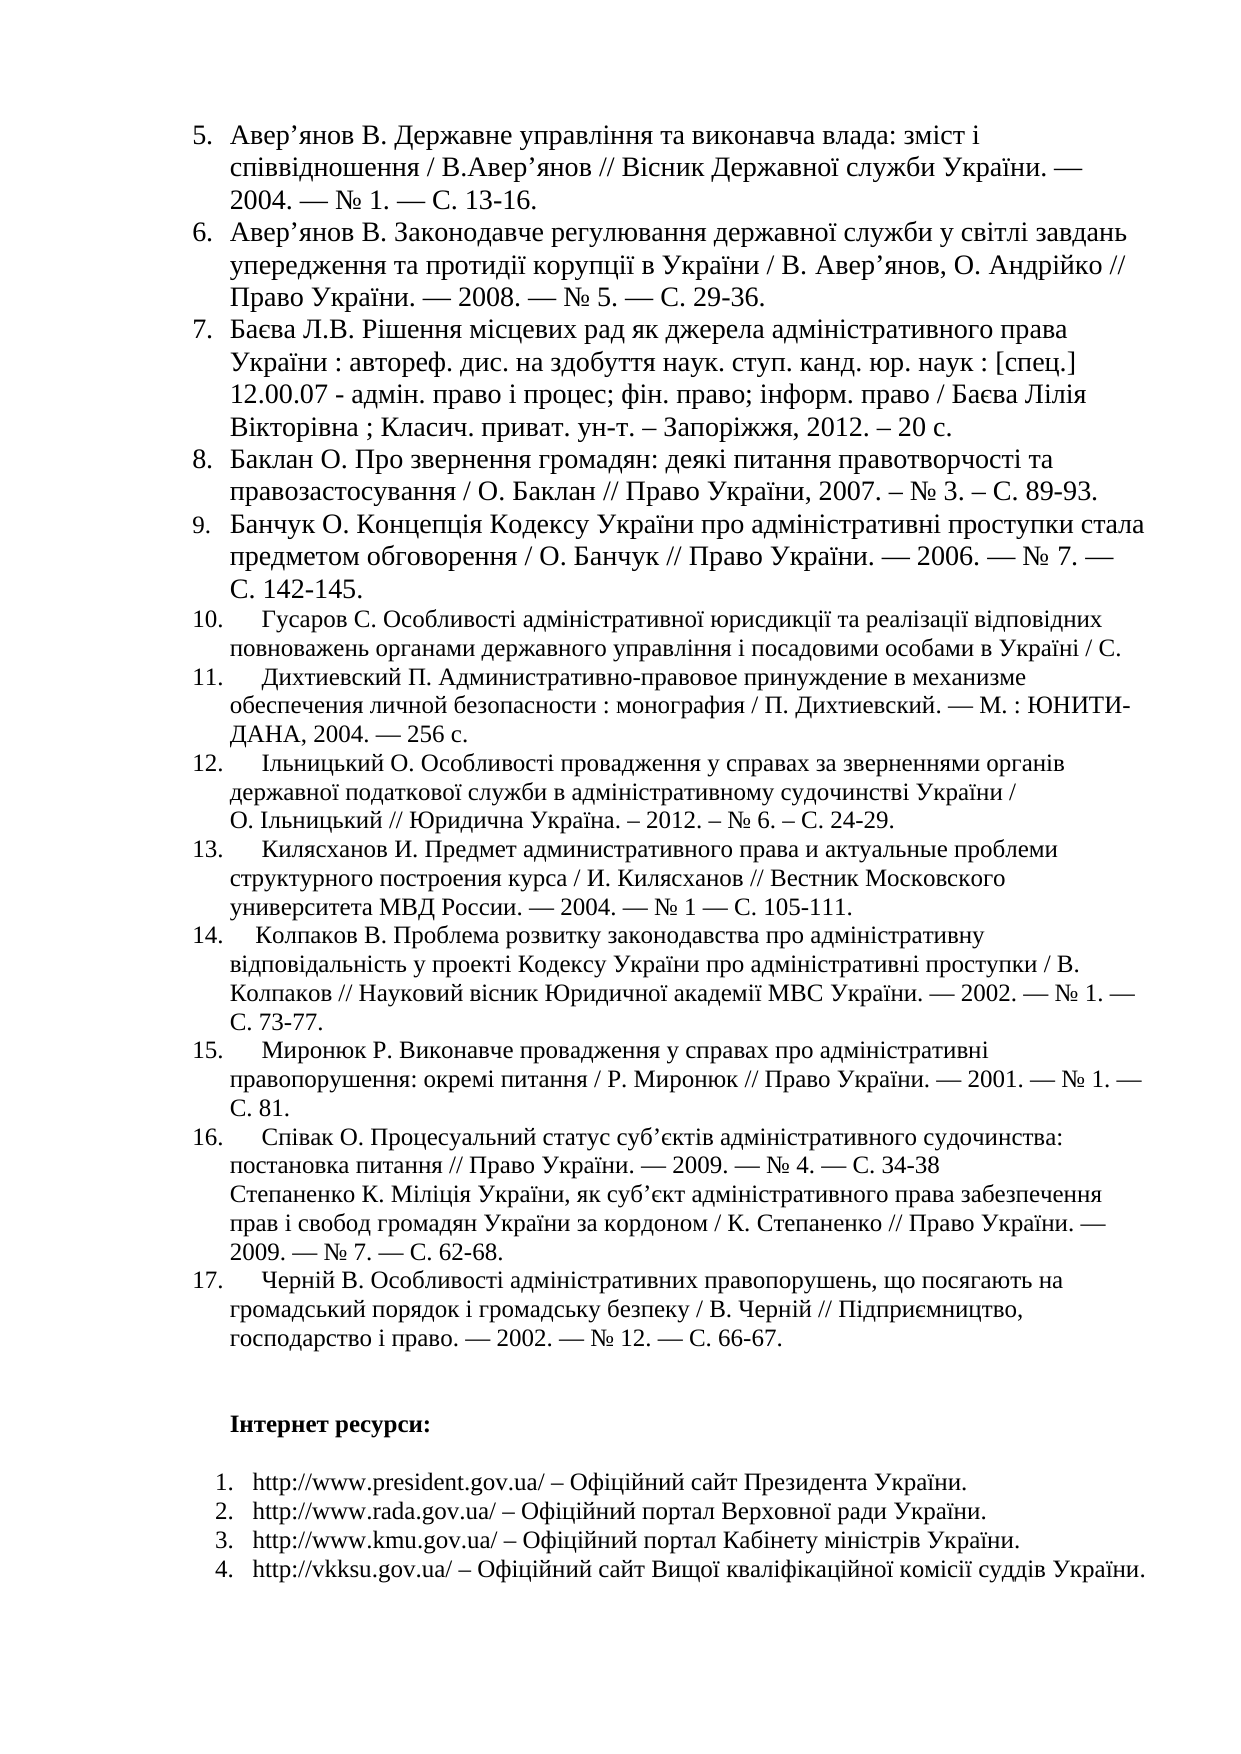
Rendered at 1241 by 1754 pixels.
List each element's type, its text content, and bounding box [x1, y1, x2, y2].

list  Співак О. Процесуальний статус суб’єктів адміністративного судочинства: постановка питання // Право України. — 2009. — № 4. — С. 34-38 Степаненко К. Міліція України, як суб’єкт адміністративного права забезпечення прав і свобод громадян України за кордоном / К. Степаненко // Право України. — 2009. — № 7. — С. 62-68. [192, 1122, 1152, 1265]
list http://www.kmu.gov.ua/ – Офіційний портал Кабінету міністрів України. [215, 1525, 1152, 1554]
list http://www.rada.gov.ua/ – Офіційний портал Верховної ради України. [215, 1496, 1152, 1525]
list Баєва Л.В. Рішення місцевих рад як джерела адміністративного права України : автореф. дис. на здобуття наук. ступ. канд. юр. наук : [спец.] 12.00.07 - адмін. право і процес; фін. право; інформ. право / Баєва Лілія Вікторівна ; Класич. приват. ун-т. – Запоріжжя, 2012. – 20 с. [192, 312, 1152, 442]
text Інтернет ресурси: [229, 1409, 1152, 1438]
list Банчук О. Концепція Кодексу України про адміністративні проступки стала предметом обговорення / О. Банчук // Право України. — 2006. — № 7. — С. 142-145. [192, 507, 1152, 604]
list Баклан О. Про звернення громадян: деякі питання правотворчості та правозастосування / О. Баклан // Право України, 2007. – № 3. – С. 89-93. [192, 442, 1152, 507]
list  Дихтиевский П. Административно-правовое принуждение в механизме обеспечения личной безопасности : монография / П. Дихтиевский. — М. : ЮНИТИ-ДАНА, 2004. — 256 с. [192, 662, 1152, 748]
list  Гусаров С. Особливості адміністративної юрисдикції та реалізації відповідних повноважень органами державного управління і посадовими особами в Україні / С. [192, 604, 1152, 662]
list Авер’янов В. Законодавче регулювання державної служби у світлі завдань упередження та протидії корупції в України / В. Авер’янов, О. Андрійко // Право України. — 2008. — № 5. — С. 29-36. [192, 215, 1152, 312]
list  Килясханов И. Предмет административного права и актуальные проблеми структурного построения курса / И. Килясханов // Вестник Московского университета МВД России. — 2004. — № 1 — С. 105-111. [192, 834, 1152, 920]
list http://www.president.gov.ua/ – Офіційний сайт Президента України. [215, 1467, 1152, 1496]
list Авер’янов В. Державне управління та виконавча влада: зміст і співвідношення / В.Авер’янов // Вісник Державної служби України. — 2004. — № 1. — С. 13-16. [192, 118, 1152, 215]
list http://vkksu.gov.ua/ – Офіційний сайт Вищої кваліфікаційної комісії суддів України. [215, 1554, 1152, 1582]
list  Миронюк Р. Виконавче провадження у справах про адміністративні правопорушення: окремі питання / Р. Миронюк // Право України. — 2001. — № 1. — С. 81. [192, 1035, 1152, 1122]
list  Колпаков В. Проблема розвитку законодавства про адміністративну відповідальність у проекті Кодексу України про адміністративні проступки / В. Колпаков // Науковий вісник Юридичної академії МВС України. — 2002. — № 1. — С. 73-77. [192, 920, 1152, 1035]
list  Ільницький О. Особливості провадження у справах за зверненнями органів державної податкової служби в адміністративному судочинстві України / О. Ільницький // Юридична Україна. – 2012. – № 6. – С. 24-29. [192, 748, 1152, 834]
list  Черній В. Особливості адміністративних правопорушень, що посягають на громадський порядок і громадську безпеку / В. Черній // Підприємництво, господарство і право. — 2002. — № 12. — С. 66-67. [192, 1265, 1152, 1380]
